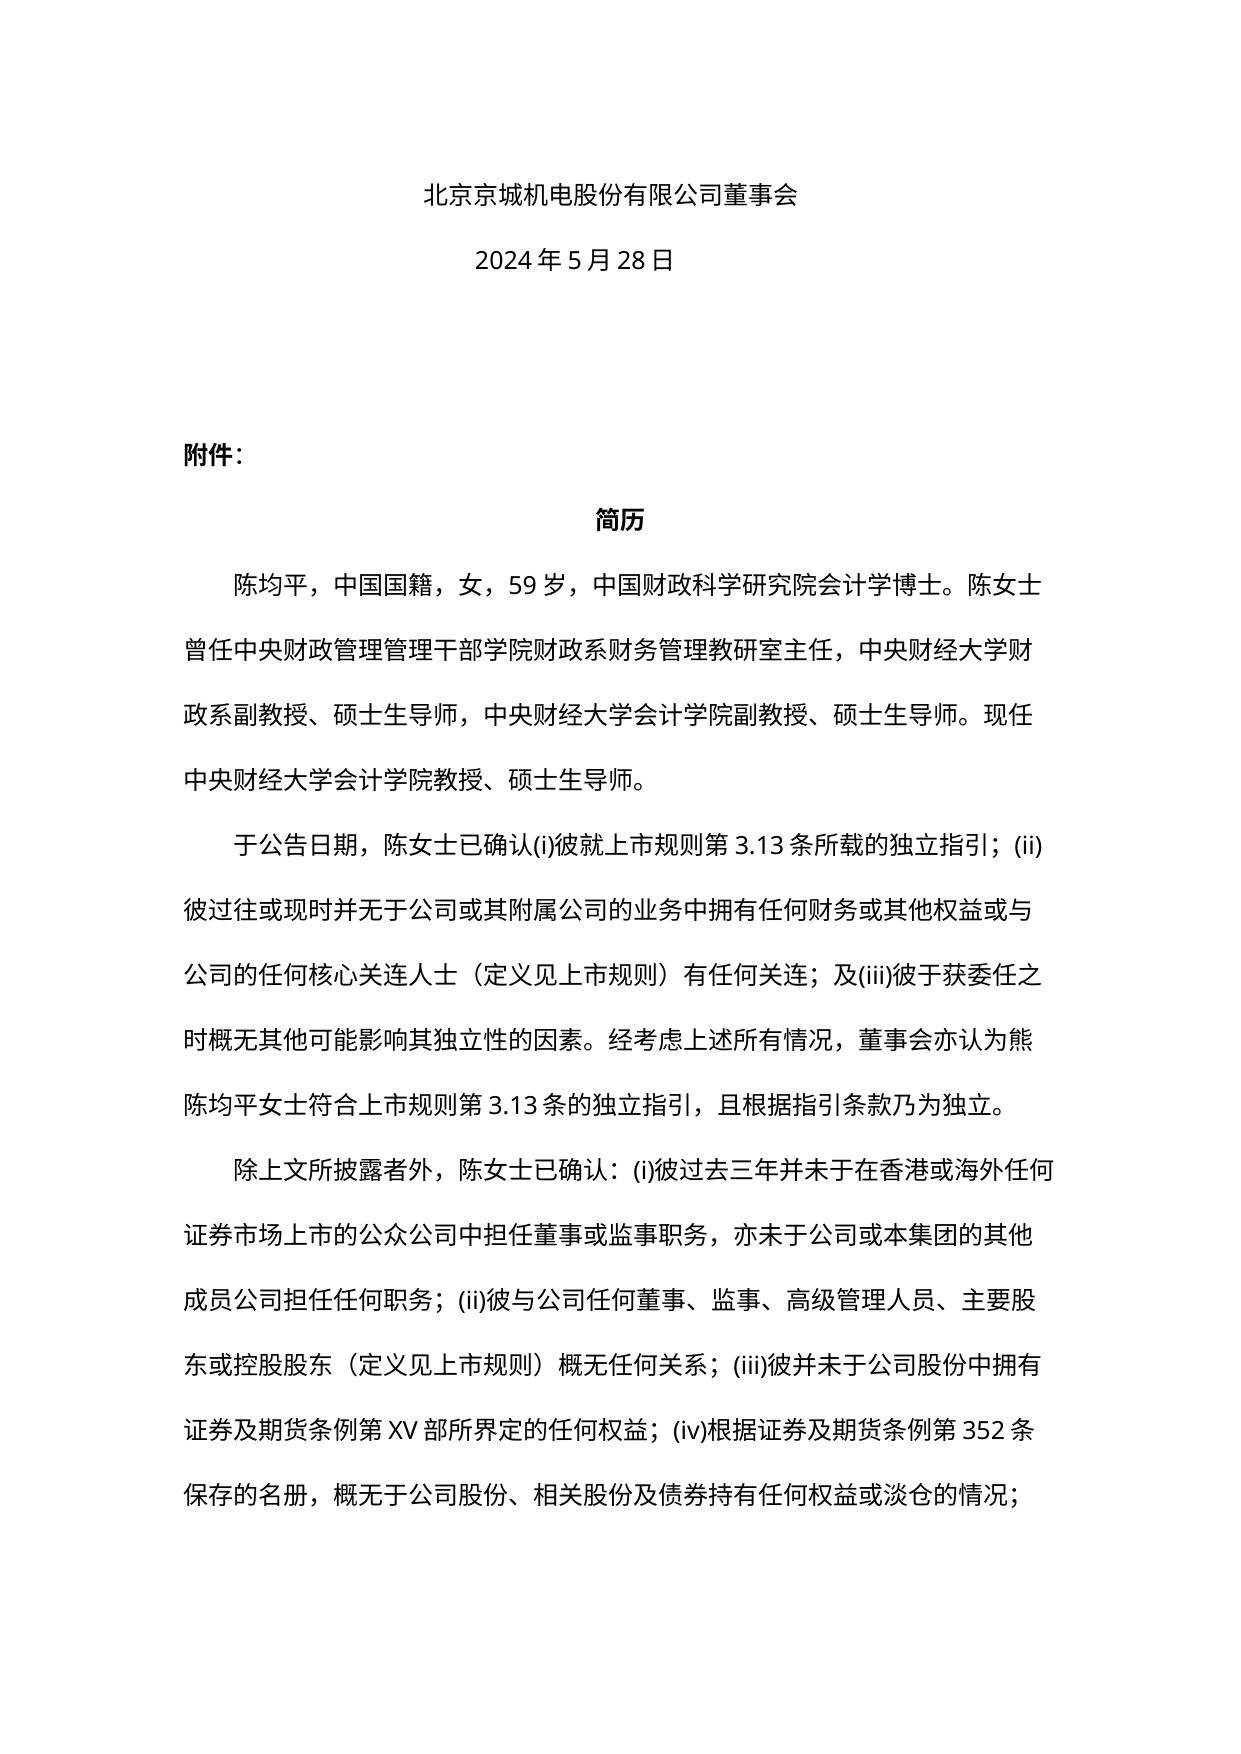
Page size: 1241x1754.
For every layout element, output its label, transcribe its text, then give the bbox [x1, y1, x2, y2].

text 附件： [183, 421, 1057, 486]
text 于公告日期，陈女士已确认(i)彼就上市规则第3.13条所载的独立指引；(ii)彼过往或现时并无于公司或其附属公司的业务中拥有任何财务或其他权益或与公司的任何核心关连人士（定义见上市规则）有任何关连；及(iii)彼于获委任之时概无其他可能影响其独立性的因素。经考虑上述所有情况，董事会亦认为熊陈均平女士符合上市规则第3.13条的独立指引，且根据指引条款乃为独立。 [183, 811, 1057, 1136]
text 2024年5月28日 [183, 226, 1057, 291]
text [183, 1136, 1057, 1526]
text 陈均平，中国国籍，女，59岁，中国财政科学研究院会计学博士。陈女士曾任中央财政管理管理干部学院财政系财务管理教研室主任，中央财经大学财政系副教授、硕士生导师，中央财经大学会计学院副教授、硕士生导师。现任中央财经大学会计学院教授、硕士生导师。 [183, 551, 1057, 811]
text 北京京城机电股份有限公司董事会 [183, 161, 1057, 226]
text 简历 [183, 486, 1057, 551]
